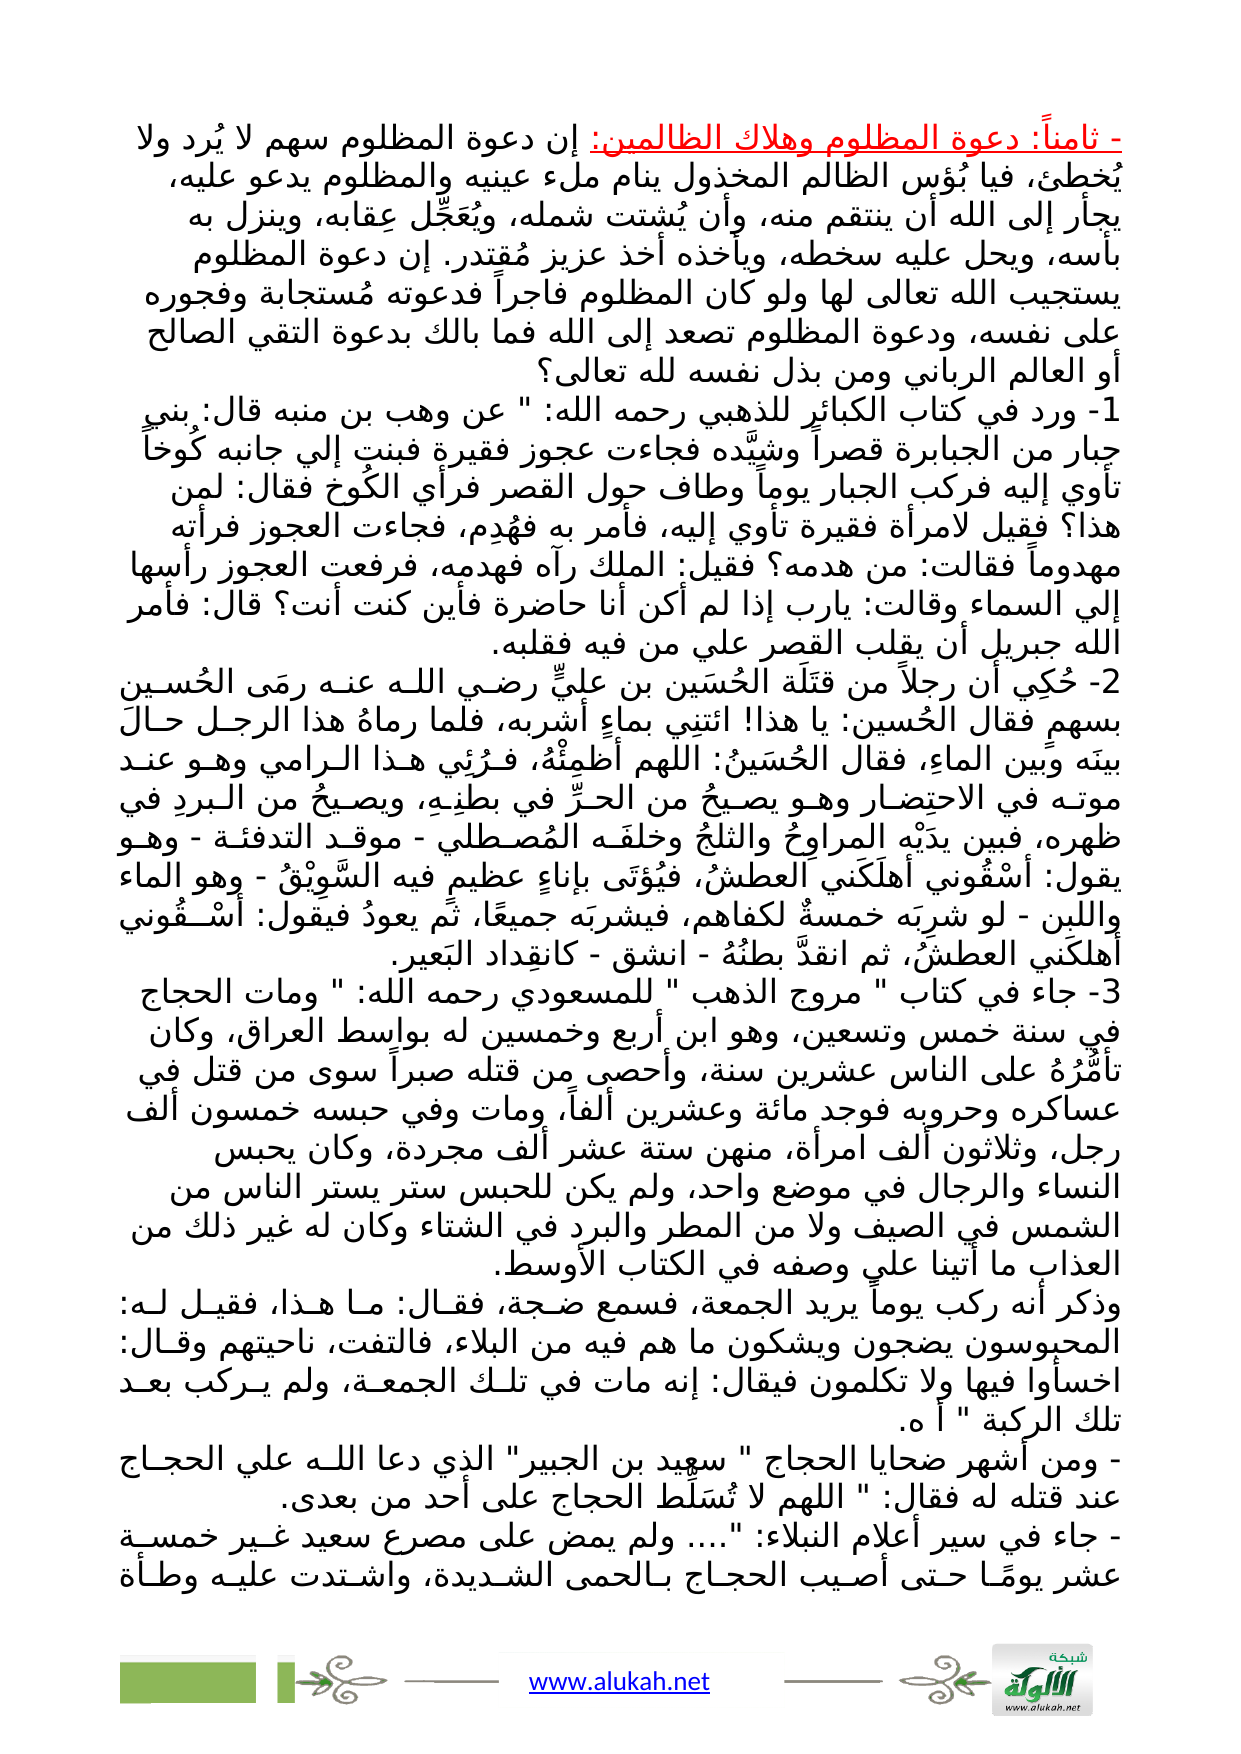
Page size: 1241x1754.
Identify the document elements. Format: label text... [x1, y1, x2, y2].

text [118, 1517, 1122, 1594]
text - ومن أشهر ضحايا الحجاج " سعيد بن الجبير" الذي دعا الله علي الحجاج عند قتله له فقال: " اللهم لا تُسَلِّط الحجاج على أحد من بعدى. [118, 1439, 1122, 1517]
text 1- ورد في كتاب الكبائر للذهبي رحمه الله: " عن وهب بن منبه قال: بني جبار من الجبابرة قصراً وشيَّده فجاءت عجوز فقيرة فبنت إلي جانبه كُوخاً تأوي إليه فركب الجبار يوماً وطاف حول القصر فرأي الكُوخ فقال: لمن هذا؟ فقيل لامرأة فقيرة تأوي إليه، فأمر به فهُدِم، فجاءت العجوز فرأته مهدوماً فقالت: من هدمه؟ فقيل: الملك رآه فهدمه، فرفعت العجوز رأسها إلي السماء وقالت: يارب إذا لم أكن أنا حاضرة فأين كنت أنت؟ قال: فأمر الله جبريل أن يقلب القصر علي من فيه فقلبه. [118, 390, 1122, 662]
picture [118, 1641, 1094, 1723]
text 2- حُكِي أن رجلاً من قتَلَة الحُسَين بن عليٍّ رضي الله عنه رمَى الحُسين بسهمٍ فقال الحُسين: يا هذا! ائتنِي بماءٍ أشربه، فلما رماهُ هذا الرجل حالَ بينَه وبين الماءِ، فقال الحُسَينُ: اللهم أظمِئْهُ، فرُئِي هذا الرامي وهو عند موته في الاحتِضار وهو يصيحُ من الحرِّ في بطنِهِ، ويصيحُ من البردِ في ظهره، فبين يدَيْه المراوِحُ والثلجُ وخلفَه المُصطلي - موقد التدفئة - وهو يقول: أسْقُوني أهلَكَني العطشُ، فيُؤتَى بإناءٍ عظيمٍ فيه السَّوِيْقُ - وهو الماء واللبن - لو شرِبَه خمسةٌ لكفاهم، فيشربَه جميعًا، ثم يعودُ فيقول: أسْقُوني أهلكَني العطشُ، ثم انقدَّ بطنُهُ - انشق - كانقِداد البَعير. [118, 662, 1122, 973]
text - ثامناً: دعوة المظلوم وهلاك الظالمين: إن دعوة المظلوم سهم لا يُرد ولا يُخطئ، فيا بُؤس الظالم المخذول ينام ملء عينيه والمظلوم يدعو عليه، يجأر إلى الله أن ينتقم منه، وأن يُشتت شمله، ويُعَجِّل عِقابه، وينزل به بأسه، ويحل عليه سخطه، ويأخذه أخذ عزيز مُقتدر. إن دعوة المظلوم يستجيب الله تعالى لها ولو كان المظلوم فاجراً فدعوته مُستجابة وفجوره على نفسه، ودعوة المظلوم تصعد إلى الله فما بالك بدعوة التقي الصالح أو العالم الرباني ومن بذل نفسه لله تعالى؟ [118, 118, 1122, 390]
text وذكر أنه ركب يوماً يريد الجمعة، فسمع ضجة، فقال: ما هذا، فقيل له: المحبوسون يضجون ويشكون ما هم فيه من البلاء، فالتفت، ناحيتهم وقال: اخسأوا فيها ولا تكلمون فيقال: إنه مات في تلك الجمعة، ولم يركب بعد تلك الركبة " أ ه. [118, 1284, 1122, 1439]
text 3- جاء في كتاب " مروج الذهب " للمسعودي رحمه الله: " ومات الحجاج في سنة خمس وتسعين، وهو ابن أربع وخمسين له بواسط العراق، وكان تأمُّرُهُ على الناس عشرين سنة، وأحصى من قتله صبراً سوى من قتل في عساكره وحروبه فوجد مائة وعشرين ألفاً، ومات وفي حبسه خمسون ألف رجل، وثلاثون ألف امرأة، منهن ستة عشر ألف مجردة، وكان يحبس النساء والرجال في موضع واحد، ولم يكن للحبس ستر يستر الناس من الشمس في الصيف ولا من المطر والبرد في الشتاء وكان له غير ذلك من العذاب ما أتينا علي وصفه في الكتاب الأوسط. [118, 973, 1122, 1284]
